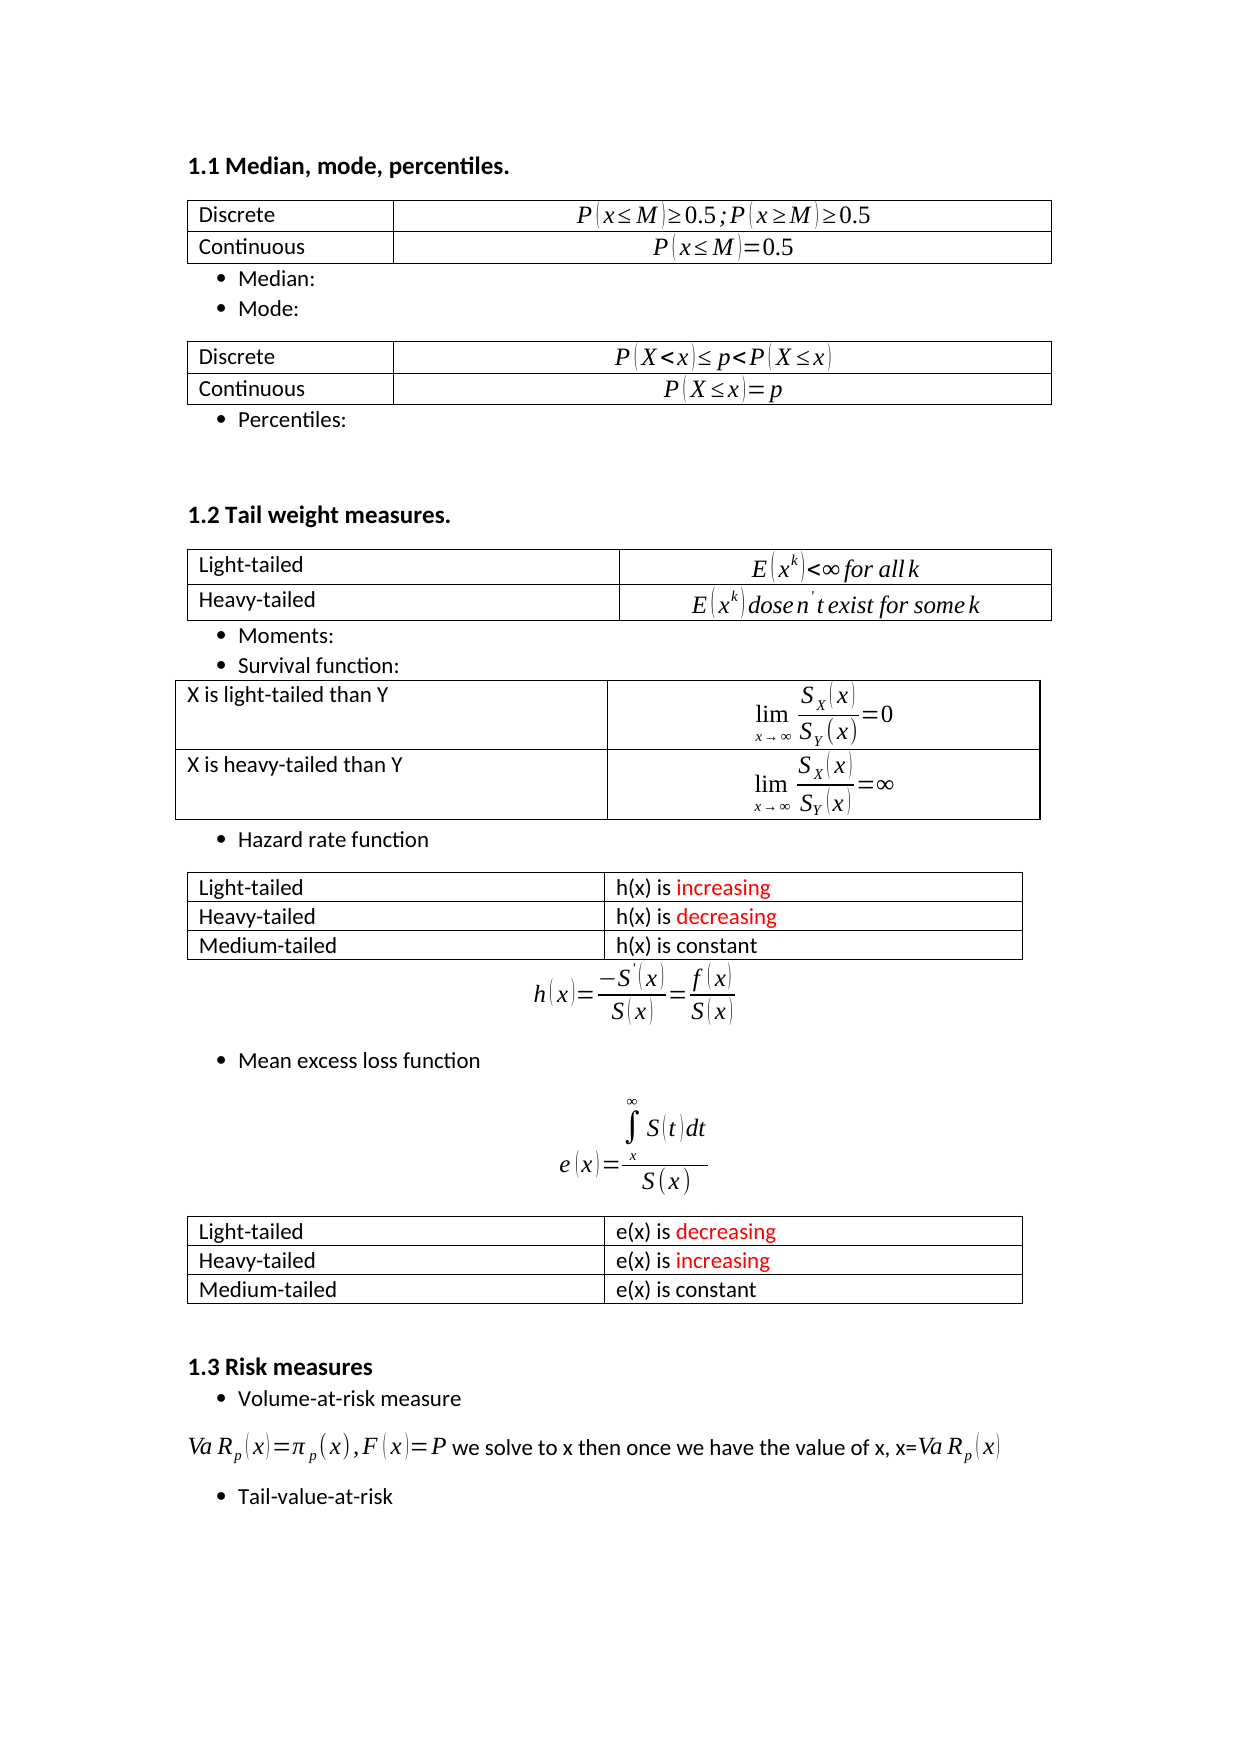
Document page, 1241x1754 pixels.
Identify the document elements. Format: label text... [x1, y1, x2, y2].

table_cell Continuous [188, 374, 393, 404]
table_header [394, 342, 1051, 373]
table_cell Heavy-tailed [188, 585, 619, 620]
table_header e(x) is decreasing [605, 1217, 1022, 1245]
text we solve to x then once we have the value of x, x= [187, 1431, 1053, 1463]
list Volume-at-risk measure [217, 1384, 1053, 1412]
table_header Discrete [188, 342, 393, 373]
list Median, mode, percentiles. [187, 150, 1053, 181]
list Percentiles: [217, 405, 1053, 433]
table_cell [620, 585, 1051, 620]
list Tail weight measures. [187, 499, 1053, 530]
table_header Discrete [188, 201, 393, 231]
list Moments: [217, 621, 1053, 649]
table_cell Medium-tailed [188, 931, 604, 959]
table_cell e(x) is increasing [605, 1246, 1022, 1274]
table_header [394, 201, 1051, 231]
table_header [608, 681, 1039, 749]
table_header [620, 550, 1051, 584]
list Hazard rate function [217, 681, 1053, 853]
table_header Light-tailed [188, 1217, 604, 1245]
table_cell h(x) is constant [605, 931, 1022, 959]
table_cell Medium-tailed [188, 1275, 604, 1303]
table_cell e(x) is constant [605, 1275, 1022, 1303]
table_cell [394, 232, 1051, 263]
list Mode: [217, 294, 1053, 322]
table_header X is light-tailed than Y [176, 681, 607, 749]
table_cell [394, 374, 1051, 404]
table_header Light-tailed [188, 873, 604, 901]
table_cell X is heavy-tailed than Y [176, 750, 607, 819]
list Median: [217, 264, 1053, 292]
table_header Light-tailed [188, 550, 619, 584]
table_cell h(x) is decreasing [605, 902, 1022, 930]
list Tail-value-at-risk [217, 1482, 1053, 1510]
table_cell Heavy-tailed [188, 1246, 604, 1274]
table_cell Heavy-tailed [188, 902, 604, 930]
list Survival function: [217, 651, 1053, 679]
table_cell [608, 750, 1039, 819]
list Mean excess loss function [217, 1046, 1053, 1074]
list Risk measures [187, 1351, 1053, 1381]
table_cell Continuous [188, 232, 393, 263]
table_header h(x) is increasing [605, 873, 1022, 901]
